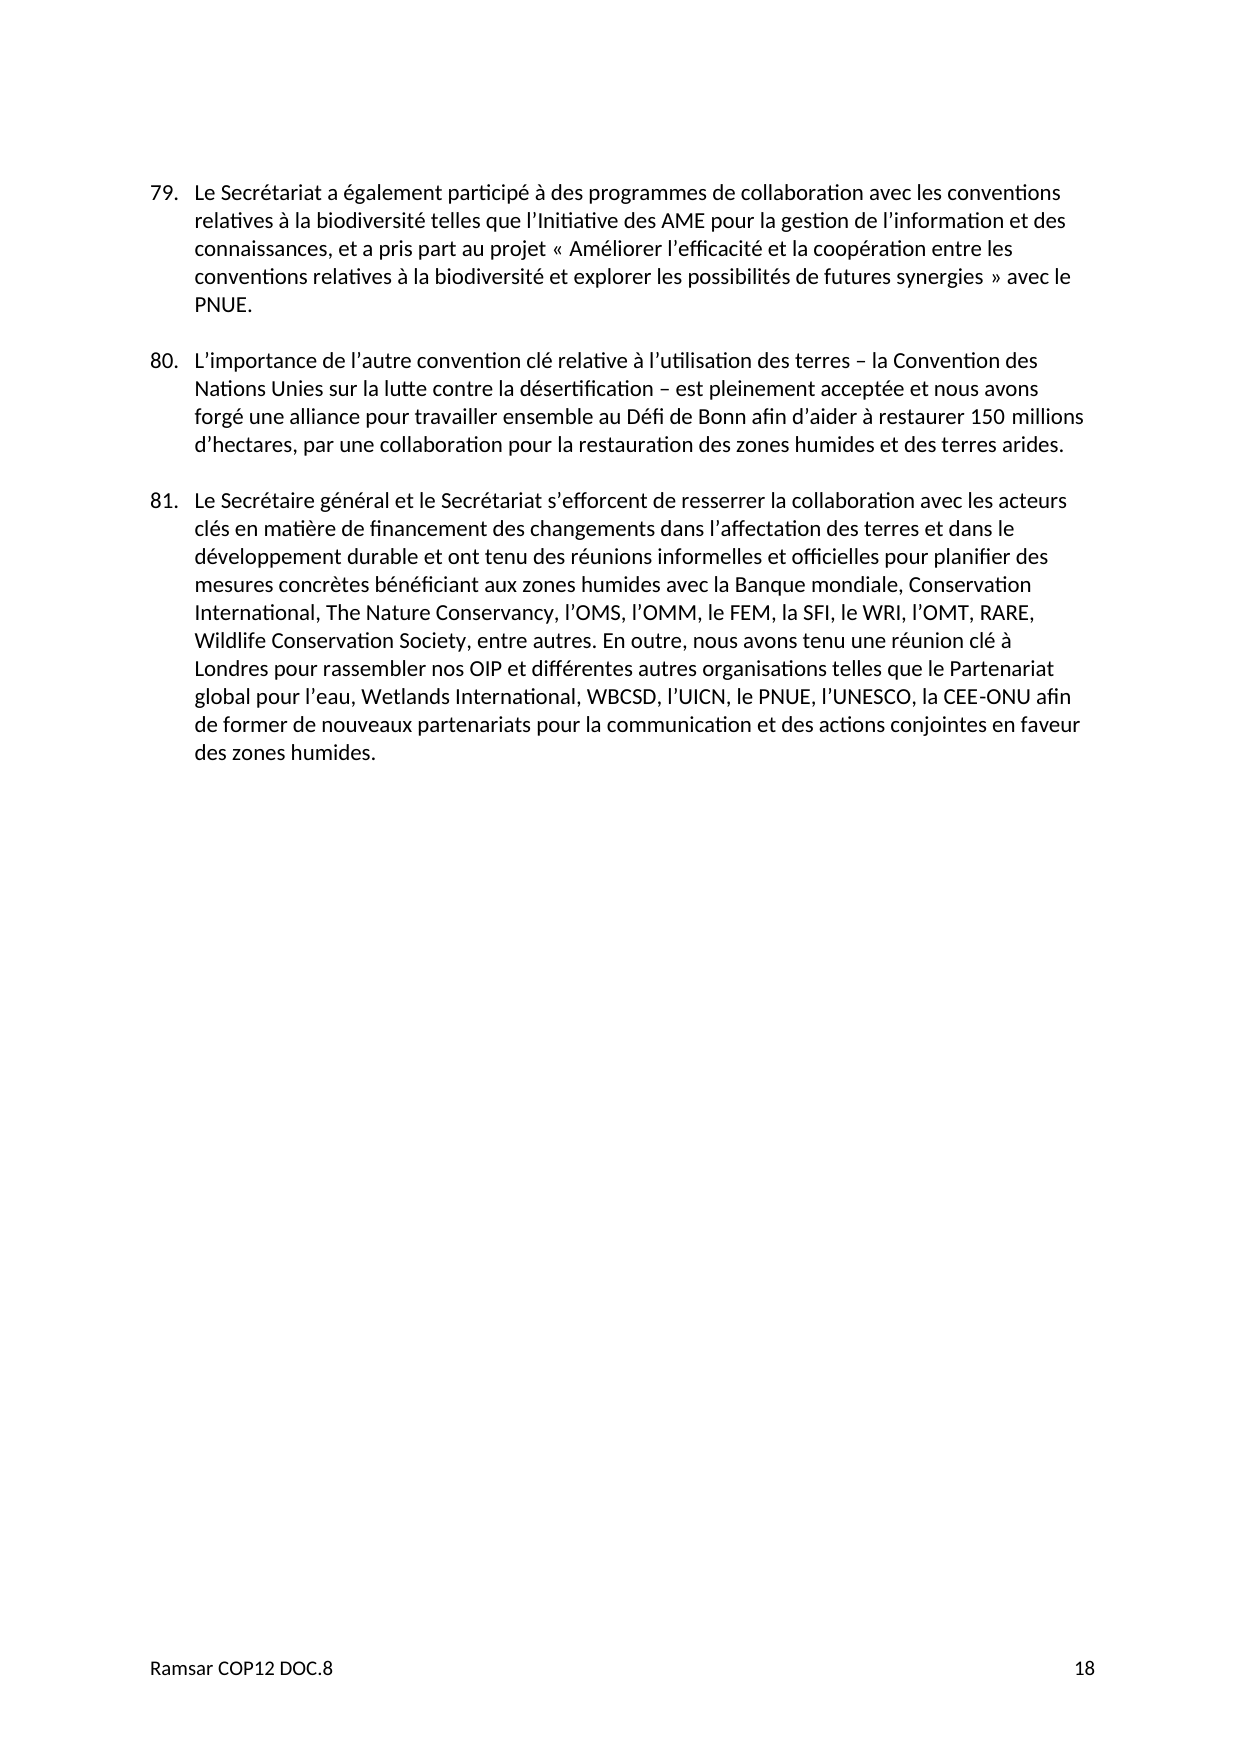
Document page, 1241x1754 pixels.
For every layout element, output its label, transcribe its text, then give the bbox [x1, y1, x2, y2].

list Le Secrétaire général et le Secrétariat s’efforcent de resserrer la collaboration avec les acteurs clés en matière de financement des changements dans l’affectation des terres et dans le développement durable et ont tenu des réunions informelles et officielles pour planifier des mesures concrètes bénéficiant aux zones humides avec la Banque mondiale, Conservation International, The Nature Conservancy, l’OMS, l’OMM, le FEM, la SFI, le WRI, l’OMT, RARE, Wildlife Conservation Society, entre autres. En outre, nous avons tenu une réunion clé à Londres pour rassembler nos OIP et différentes autres organisations telles que le Partenariat global pour l’eau, Wetlands International, WBCSD, l’UICN, le PNUE, l’UNESCO, la CEE-ONU afin de former de nouveaux partenariats pour la communication et des actions conjointes en faveur des zones humides. [150, 486, 1090, 766]
list L’importance de l’autre convention clé relative à l’utilisation des terres – la Convention des Nations Unies sur la lutte contre la désertification – est pleinement acceptée et nous avons forgé une alliance pour travailler ensemble au Défi de Bonn afin d’aider à restaurer 150 millions d’hectares, par une collaboration pour la restauration des zones humides et des terres arides. [150, 346, 1090, 458]
list Le Secrétariat a également participé à des programmes de collaboration avec les conventions relatives à la biodiversité telles que l’Initiative des AME pour la gestion de l’information et des connaissances, et a pris part au projet « Améliorer l’efficacité et la coopération entre les conventions relatives à la biodiversité et explorer les possibilités de futures synergies » avec le PNUE. [150, 178, 1090, 318]
